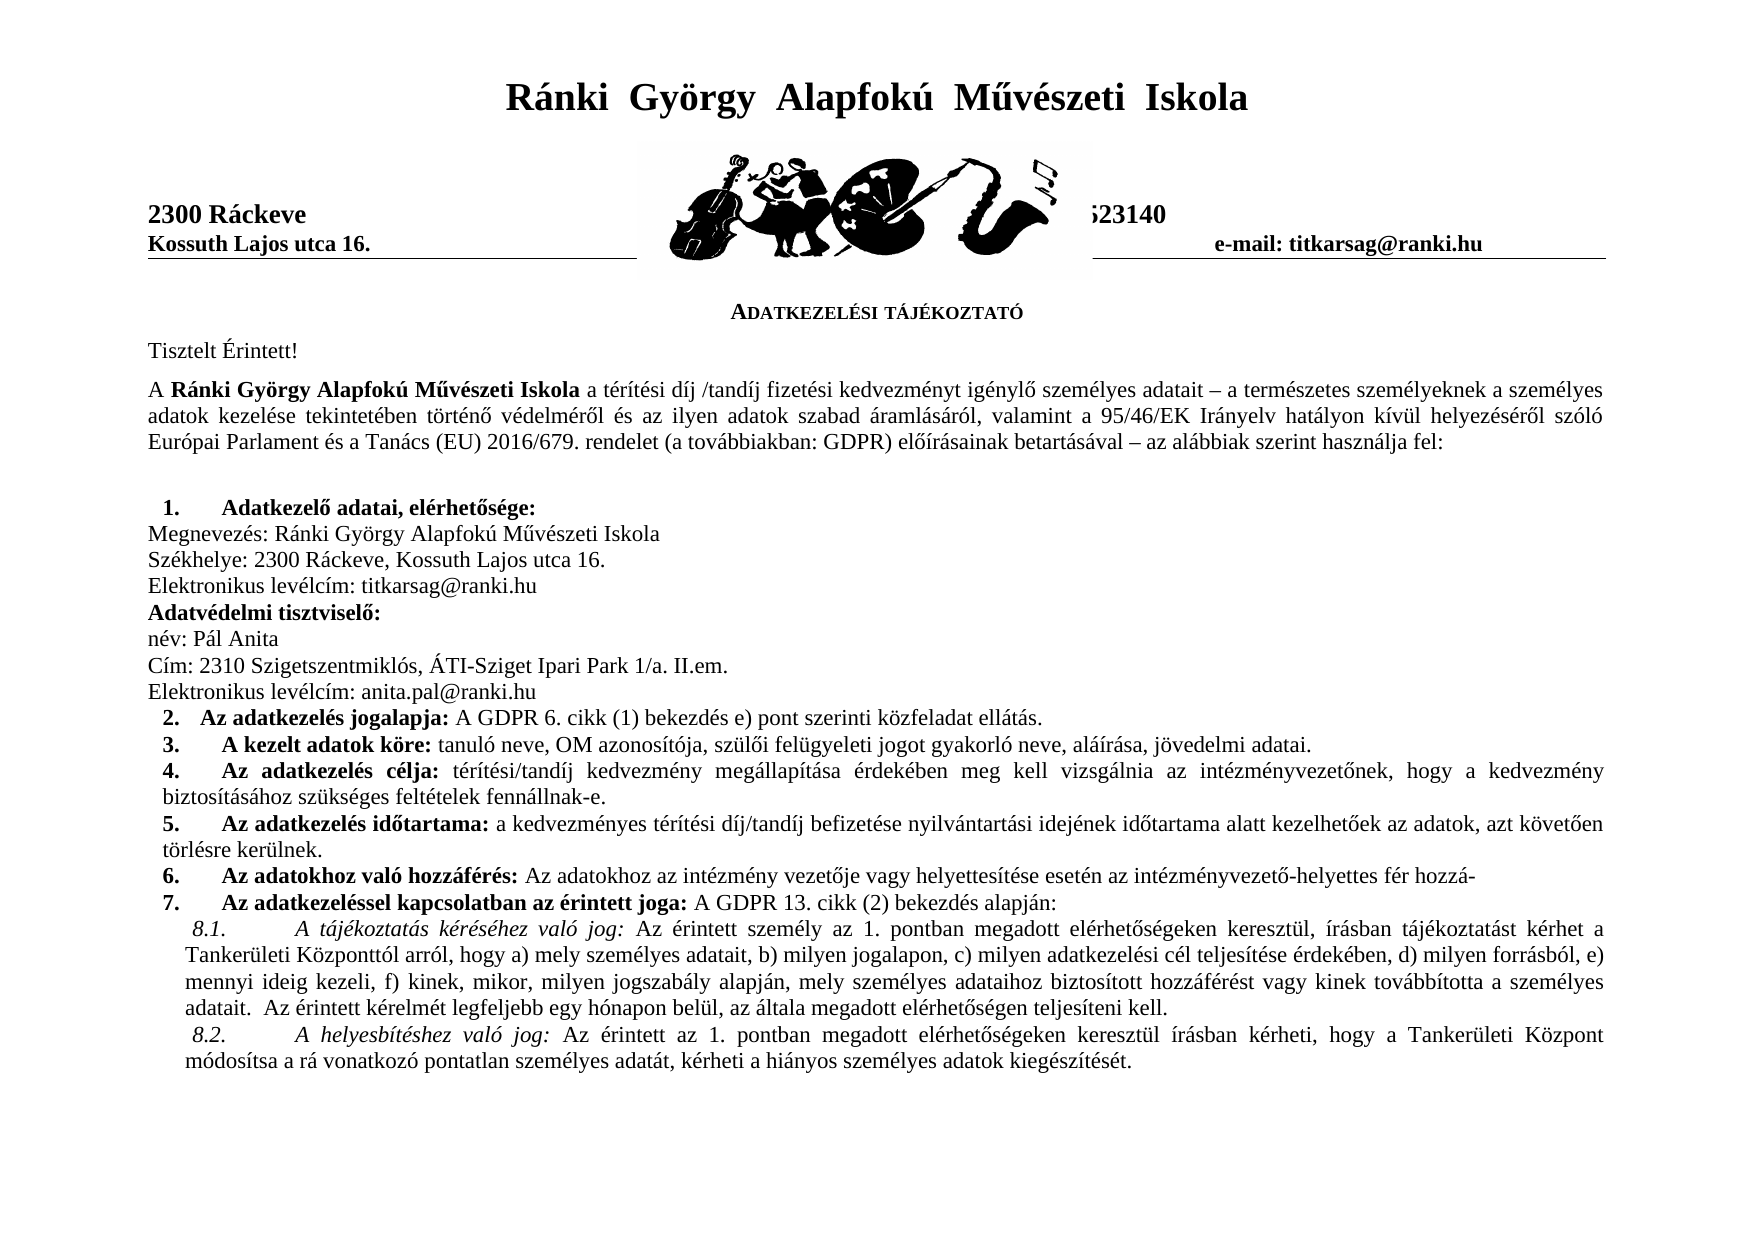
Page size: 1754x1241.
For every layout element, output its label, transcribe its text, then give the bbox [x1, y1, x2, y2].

text Elektronikus levélcím: anita.pal@ranki.hu [148, 678, 1606, 704]
text Tisztelt Érintett! [148, 337, 1606, 363]
list Az adatkezeléssel kapcsolatban az érintett joga: A GDPR 13. cikk (2) bekezdés alapján: [162, 889, 1606, 915]
list A tájékoztatás kéréséhez való jog: Az érintett személy az 1. pontban megadott elérhetőségeken keresztül, írásban tájékoztatást kérhet a Tankerületi Központtól arról, hogy a) mely személyes adatait, b) milyen jogalapon, c) milyen adatkezelési cél teljesítése érdekében, d) milyen forrásból, e) mennyi ideig kezeli, f) kinek, mikor, milyen jogszabály alapján, mely személyes adataihoz biztosított hozzáférést vagy kinek továbbította a személyes adatait. Az érintett kérelmét legfeljebb egy hónapon belül, az általa megadott elérhetőségen teljesíteni kell. [185, 915, 1606, 1021]
text Megnevezés: Ránki György Alapfokú Művészeti Iskola [148, 520, 1606, 546]
list A helyesbítéshez való jog: Az érintett az 1. pontban megadott elérhetőségeken keresztül írásban kérheti, hogy a Tankerületi Központ módosítsa a rá vonatkozó pontatlan személyes adatát, kérheti a hiányos személyes adatok kiegészítését. [185, 1021, 1606, 1073]
list Az adatkezelés célja: térítési/tandíj kedvezmény megállapítása érdekében meg kell vizsgálnia az intézményvezetőnek, hogy a kedvezmény biztosításához szükséges feltételek fennállnak-e. [162, 757, 1606, 810]
list Az adatkezelés jogalapja: A GDPR 6. cikk (1) bekezdés e) pont szerinti közfeladat ellátás. [162, 704, 1606, 731]
list A kezelt adatok köre: tanuló neve, OM azonosítója, szülői felügyeleti jogot gyakorló neve, aláírása, jövedelmi adatai. [162, 731, 1606, 757]
list Az adatokhoz való hozzáférés: Az adatokhoz az intézmény vezetője vagy helyettesítése esetén az intézményvezető-helyettes fér hozzá- [162, 862, 1606, 889]
text A Ránki György Alapfokú Művészeti Iskola a térítési díj /tandíj fizetési kedvezményt igénylő személyes adatait – a természetes személyeknek a személyes adatok kezelése tekintetében történő védelméről és az ilyen adatok szabad áramlásáról, valamint a 95/46/EK Irányelv hatályon kívül helyezéséről szóló Európai Parlament és a Tanács (EU) 2016/679. rendelet (a továbbiakban: GDPR) előírásainak betartásával – az alábbiak szerint használja fel: [148, 376, 1606, 455]
list Adatkezelő adatai, elérhetősége: [162, 493, 1606, 520]
text Székhelye: 2300 Ráckeve, Kossuth Lajos utca 16. [148, 546, 1606, 573]
text Cím: 2310 Szigetszentmiklós, ÁTI-Sziget Ipari Park 1/a. II.em. [148, 652, 1606, 678]
text Adatkezelési tájékoztató [148, 298, 1606, 324]
text Elektronikus levélcím: titkarsag@ranki.hu [148, 573, 1606, 599]
text név: Pál Anita [148, 625, 1606, 652]
list Az adatkezelés időtartama: a kedvezményes térítési díj/tandíj befizetése nyilvántartási idejének időtartama alatt kezelhetőek az adatok, azt követően törlésre kerülnek. [162, 810, 1606, 862]
text Adatvédelmi tisztviselő: [148, 599, 1606, 625]
picture [636, 141, 1093, 279]
